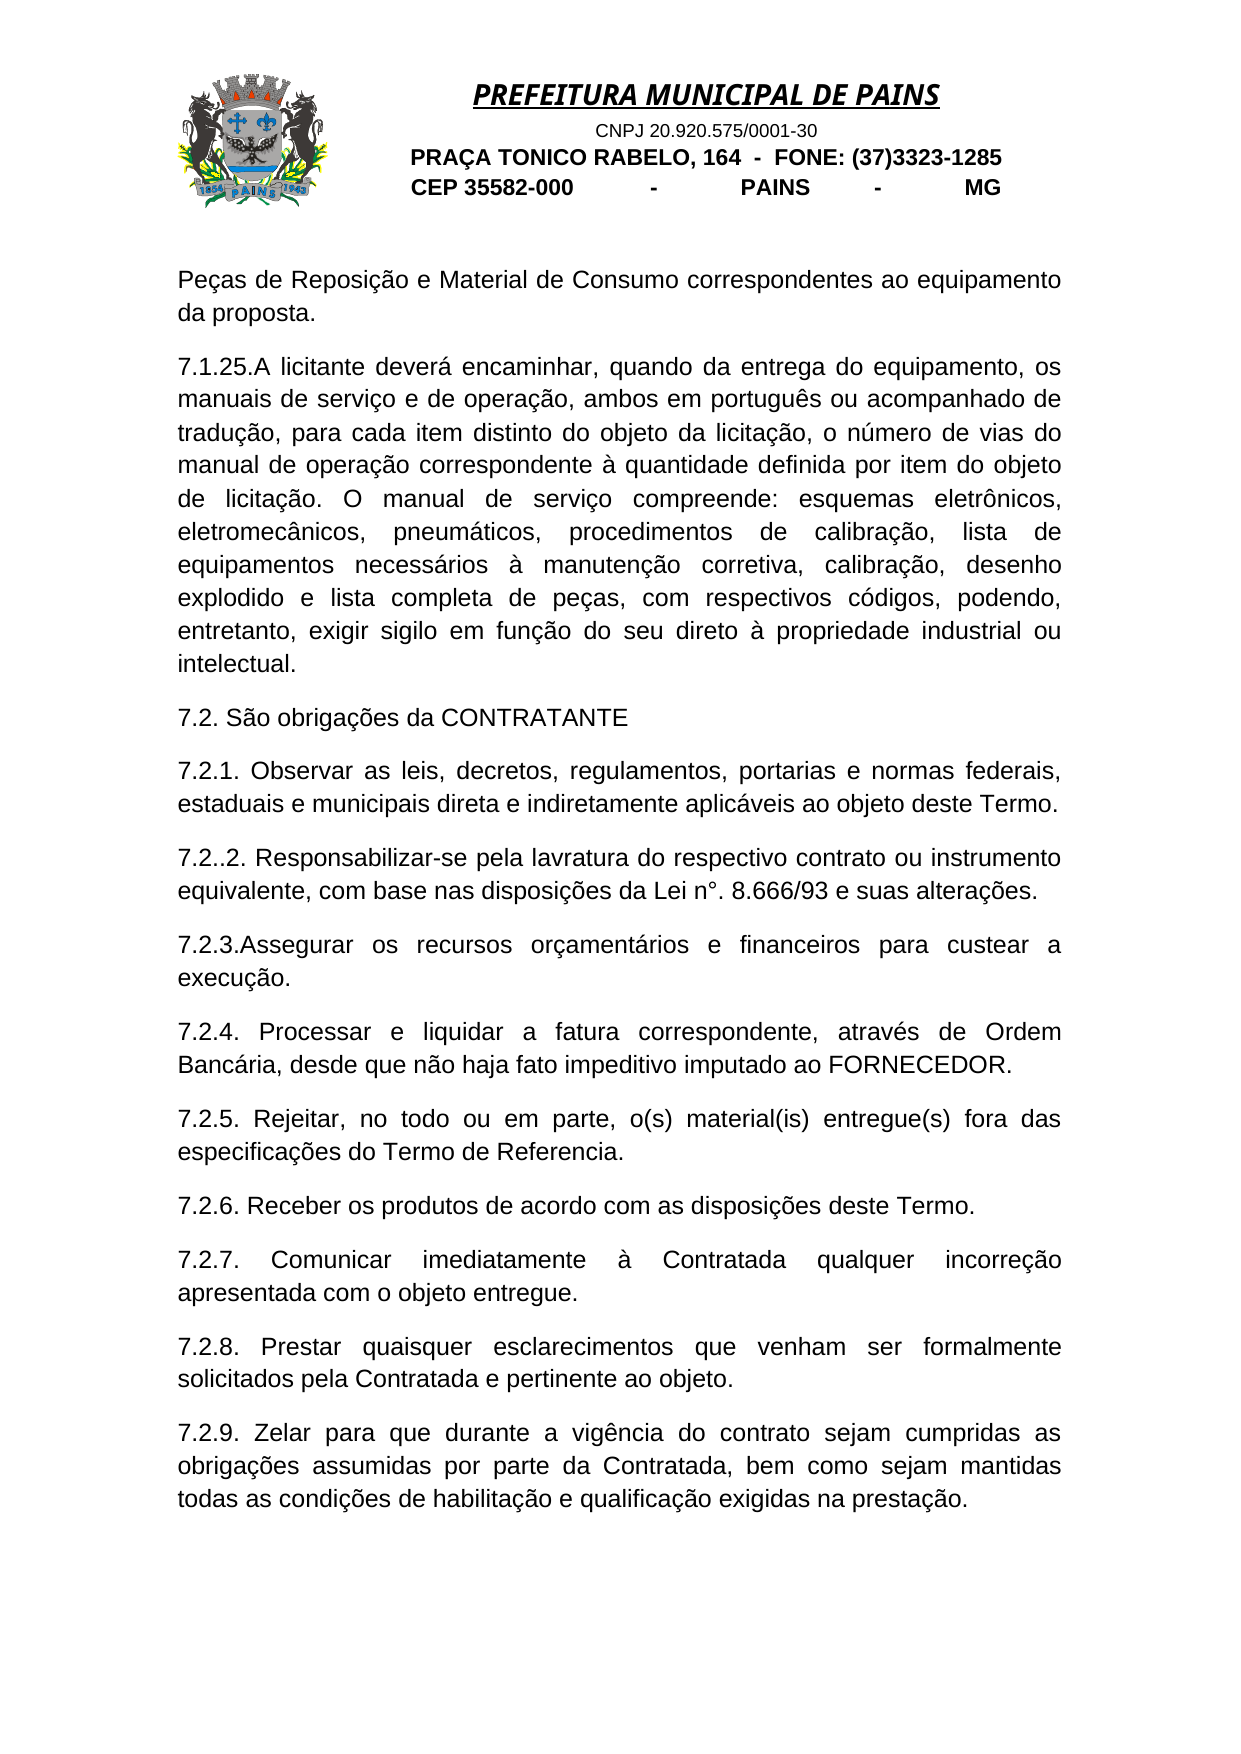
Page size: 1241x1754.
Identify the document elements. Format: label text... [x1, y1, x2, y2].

text 7.2.6. Receber os produtos de acordo com as disposições deste Termo. [177, 1191, 1063, 1219]
text 7.2.9. Zelar para que durante a vigência do contrato sejam cumpridas as obrigações assumidas por parte da Contratada, bem como sejam mantidas todas as condições de habilitação e qualificação exigidas na prestação. [177, 1418, 1063, 1513]
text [177, 264, 1063, 326]
text 7.2.4. Processar e liquidar a fatura correspondente, através de Ordem Bancária, desde que não haja fato impeditivo imputado ao FORNECEDOR. [177, 1017, 1063, 1079]
text 7.2.1. Observar as leis, decretos, regulamentos, portarias e normas federais, estaduais e municipais direta e indiretamente aplicáveis ao objeto deste Termo. [177, 756, 1063, 818]
text 7.2.5. Rejeitar, no todo ou em parte, o(s) material(is) entregue(s) fora das especificações do Termo de Referencia. [177, 1104, 1063, 1166]
text 7.2..2. Responsabilizar-se pela lavratura do respectivo contrato ou instrumento equivalente, com base nas disposições da Lei n°. 8.666/93 e suas alterações. [177, 843, 1063, 905]
text 7.2. São obrigações da CONTRATANTE [177, 702, 1063, 731]
text 7.2.3.Assegurar os recursos orçamentários e financeiros para custear a execução. [177, 930, 1063, 992]
text 7.2.7. Comunicar imediatamente à Contratada qualquer incorreção apresentada com o objeto entregue. [177, 1244, 1063, 1306]
text 7.1.25.A licitante deverá encaminhar, quando da entrega do equipamento, os manuais de serviço e de operação, ambos em português ou acompanhado de tradução, para cada item distinto do objeto da licitação, o número de vias do manual de operação correspondente à quantidade definida por item do objeto de licitação. O manual de serviço compreende: esquemas eletrônicos, eletromecânicos, pneumáticos, procedimentos de calibração, lista de equipamentos necessários à manutenção corretiva, calibração, desenho explodido e lista completa de peças, com respectivos códigos, podendo, entretanto, exigir sigilo em função do seu direto à propriedade industrial ou intelectual. [177, 351, 1063, 677]
text 7.2.8. Prestar quaisquer esclarecimentos que venham ser formalmente solicitados pela Contratada e pertinente ao objeto. [177, 1331, 1063, 1393]
